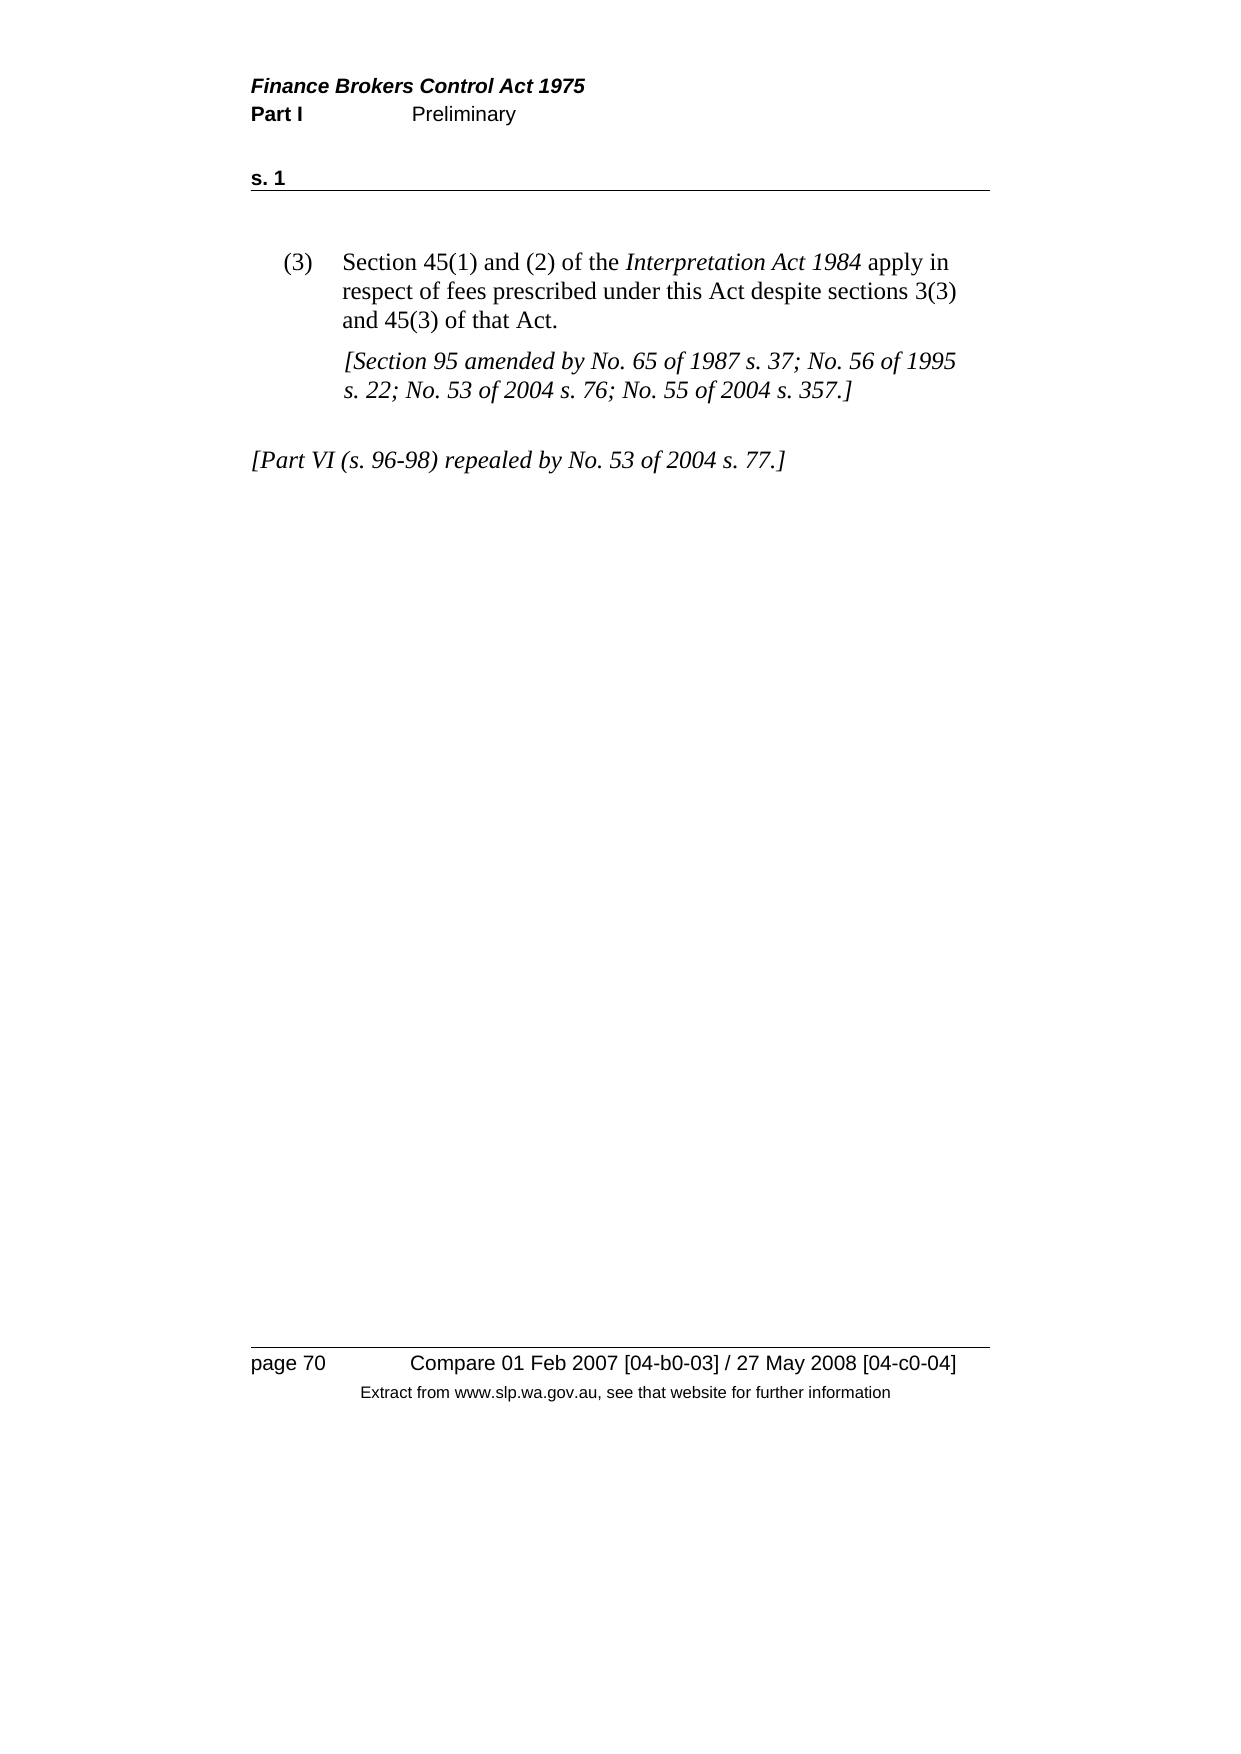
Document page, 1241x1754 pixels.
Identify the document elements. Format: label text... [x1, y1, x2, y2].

text [Part VI (s. 96-98) repealed by No. 53 of 2004 s. 77.] [251, 445, 990, 474]
text [Section 95 amended by No. 65 of 1987 s. 37; No. 56 of 1995 s. 22; No. 53 of 2004 s. 76; No. 55 of 2004 s. 357.] [251, 346, 990, 404]
text (3) Section 45(1) and (2) of the Interpretation Act 1984 apply in respect of fees prescribed under this Act despite sections 3(3) and 45(3) of that Act. [251, 247, 990, 334]
